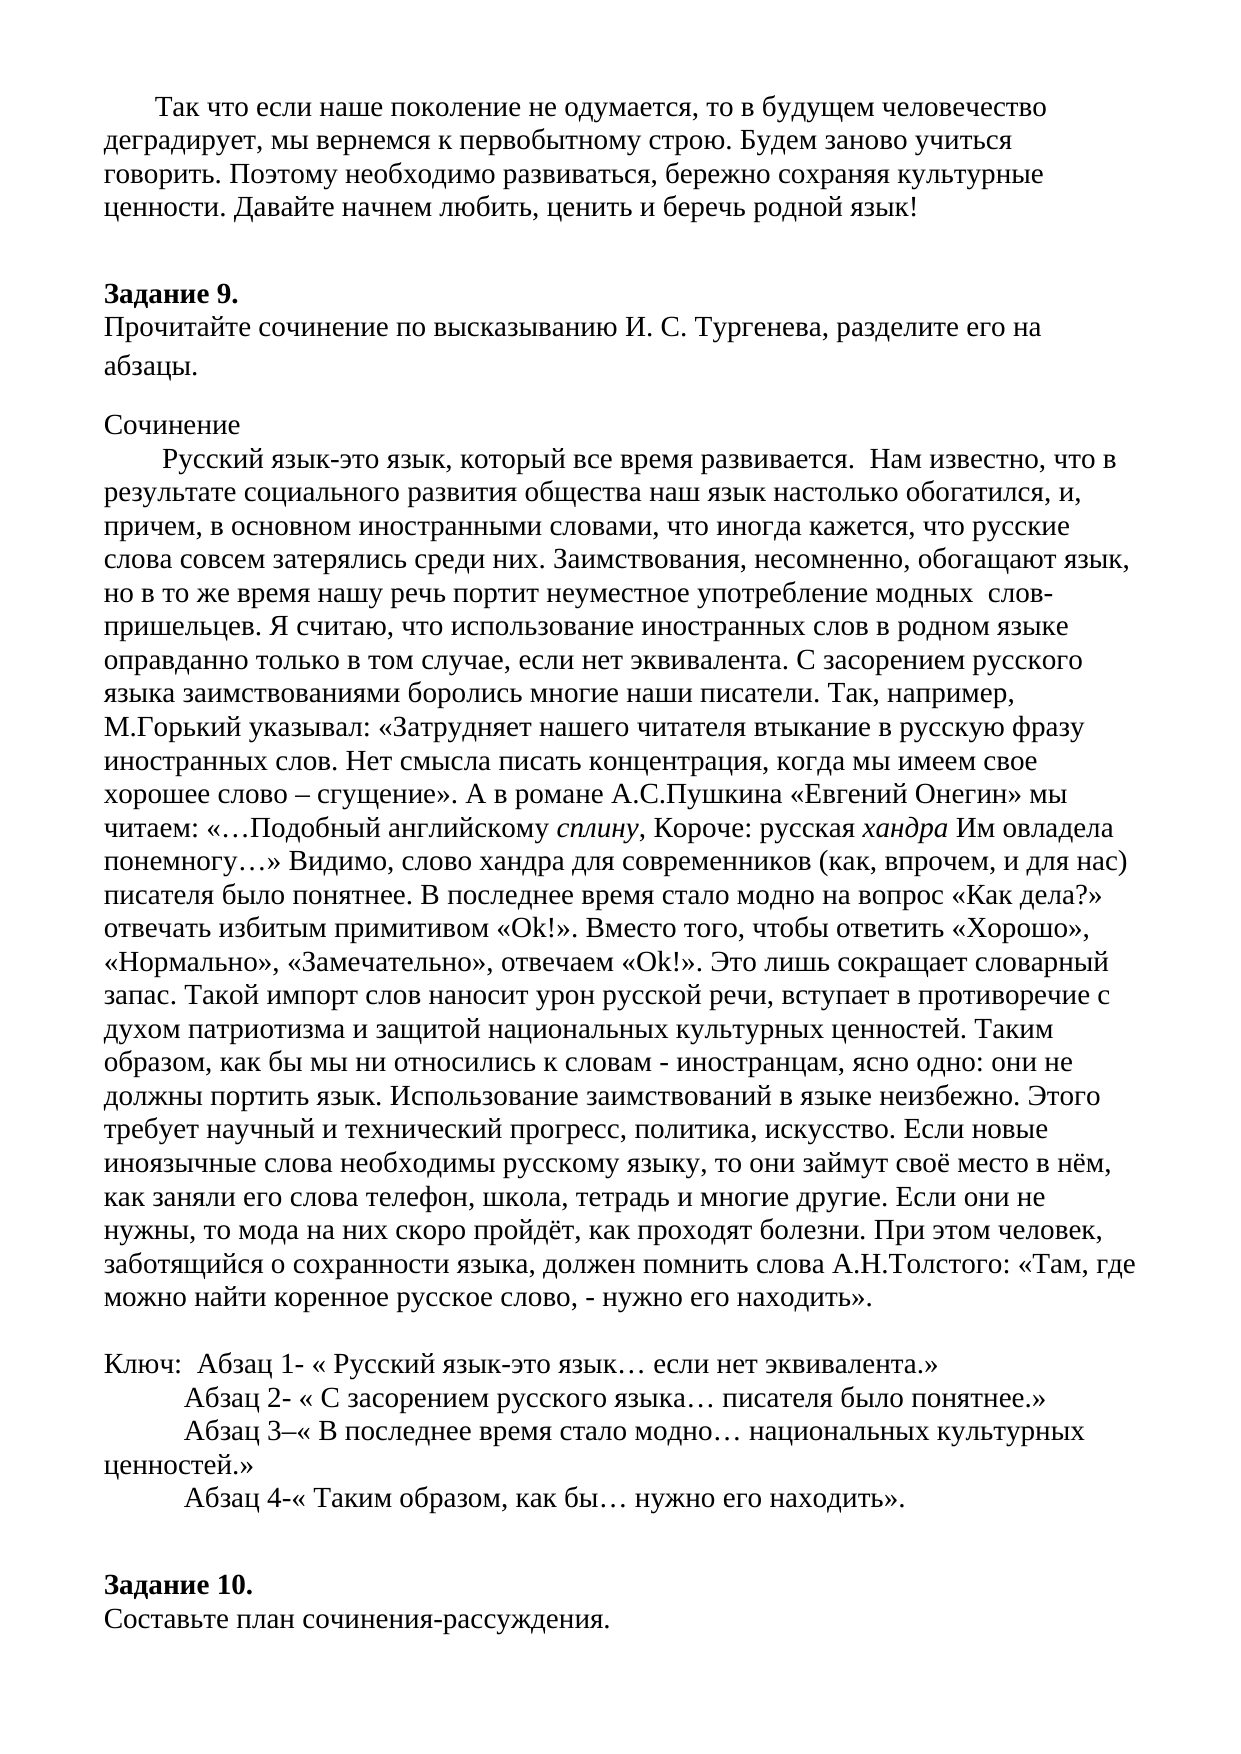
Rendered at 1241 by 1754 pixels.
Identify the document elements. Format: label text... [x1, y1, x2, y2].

text Задание 9. [103, 276, 1137, 309]
text Ключ: Абзац 1- « Русский язык-это язык… если нет эквивалента.» [103, 1346, 1137, 1380]
text Составьте план сочинения-рассуждения. [103, 1601, 1137, 1634]
text Задание 10. [103, 1567, 1137, 1601]
text Прочитайте сочинение по высказыванию И. С. Тургенева, разделите его на абзацы. [103, 309, 1137, 381]
text Русский язык-это язык, который все время развивается. Нам известно, что в результате социального развития общества наш язык настолько обогатился, и, причем, в основном иностранными словами, что иногда кажется, что русские слова совсем затерялись среди них. Заимствования, несомненно, обогащают язык, но в то же время нашу речь портит неуместное употребление модных слов-пришельцев. Я считаю, что использование иностранных слов в родном языке оправданно только в том случае, если нет эквивалента. С засорением русского языка заимствованиями боролись многие наши писатели. Так, например, М.Горький указывал: «Затрудняет нашего читателя втыкание в русскую фразу иностранных слов. Нет смысла писать концентрация, когда мы имеем свое хорошее слово – сгущение». А в романе А.С.Пушкина «Евгений Онегин» мы читаем: «…Подобный английскому сплину, Короче: русская хандра Им овладела понемногу…» Видимо, слово хандра для современников (как, впрочем, и для нас) писателя было понятнее. В последнее время стало модно на вопрос «Как дела?» отвечать избитым примитивом «Ok!». Вместо того, чтобы ответить «Хорошо», «Нормально», «Замечательно», отвечаем «Ok!». Это лишь сокращает словарный запас. Такой импорт слов наносит урон русской речи, вступает в противоречие с духом патриотизма и защитой национальных культурных ценностей. Таким образом, как бы мы ни относились к словам - иностранцам, ясно одно: они не должны портить язык. Использование заимствований в языке неизбежно. Этого требует научный и технический прогресс, политика, искусство. Если новые иноязычные слова необходимы русскому языку, то они займут своё место в нём, как заняли его слова телефон, школа, тетрадь и многие другие. Если они не нужны, то мода на них скоро пройдёт, как проходят болезни. При этом человек, заботящийся о сохранности языка, должен помнить слова А.Н.Толстого: «Там, где можно найти коренное русское слово, - нужно его находить». [103, 441, 1137, 1313]
text Абзац 3–« В последнее время стало модно… национальных культурных ценностей.» [103, 1413, 1137, 1481]
text Абзац 4-« Таким образом, как бы… нужно его находить». [103, 1481, 1137, 1514]
text Так что если наше поколение не одумается, то в будущем человечество деградирует, мы вернемся к первобытному строю. Будем заново учиться говорить. Поэтому необходимо развиваться, бережно сохраняя культурные ценности. Давайте начнем любить, ценить и беречь родной язык! [103, 89, 1137, 223]
text Абзац 2- « С засорением русского языка… писателя было понятнее.» [103, 1380, 1137, 1413]
text Сочинение [103, 407, 1137, 441]
